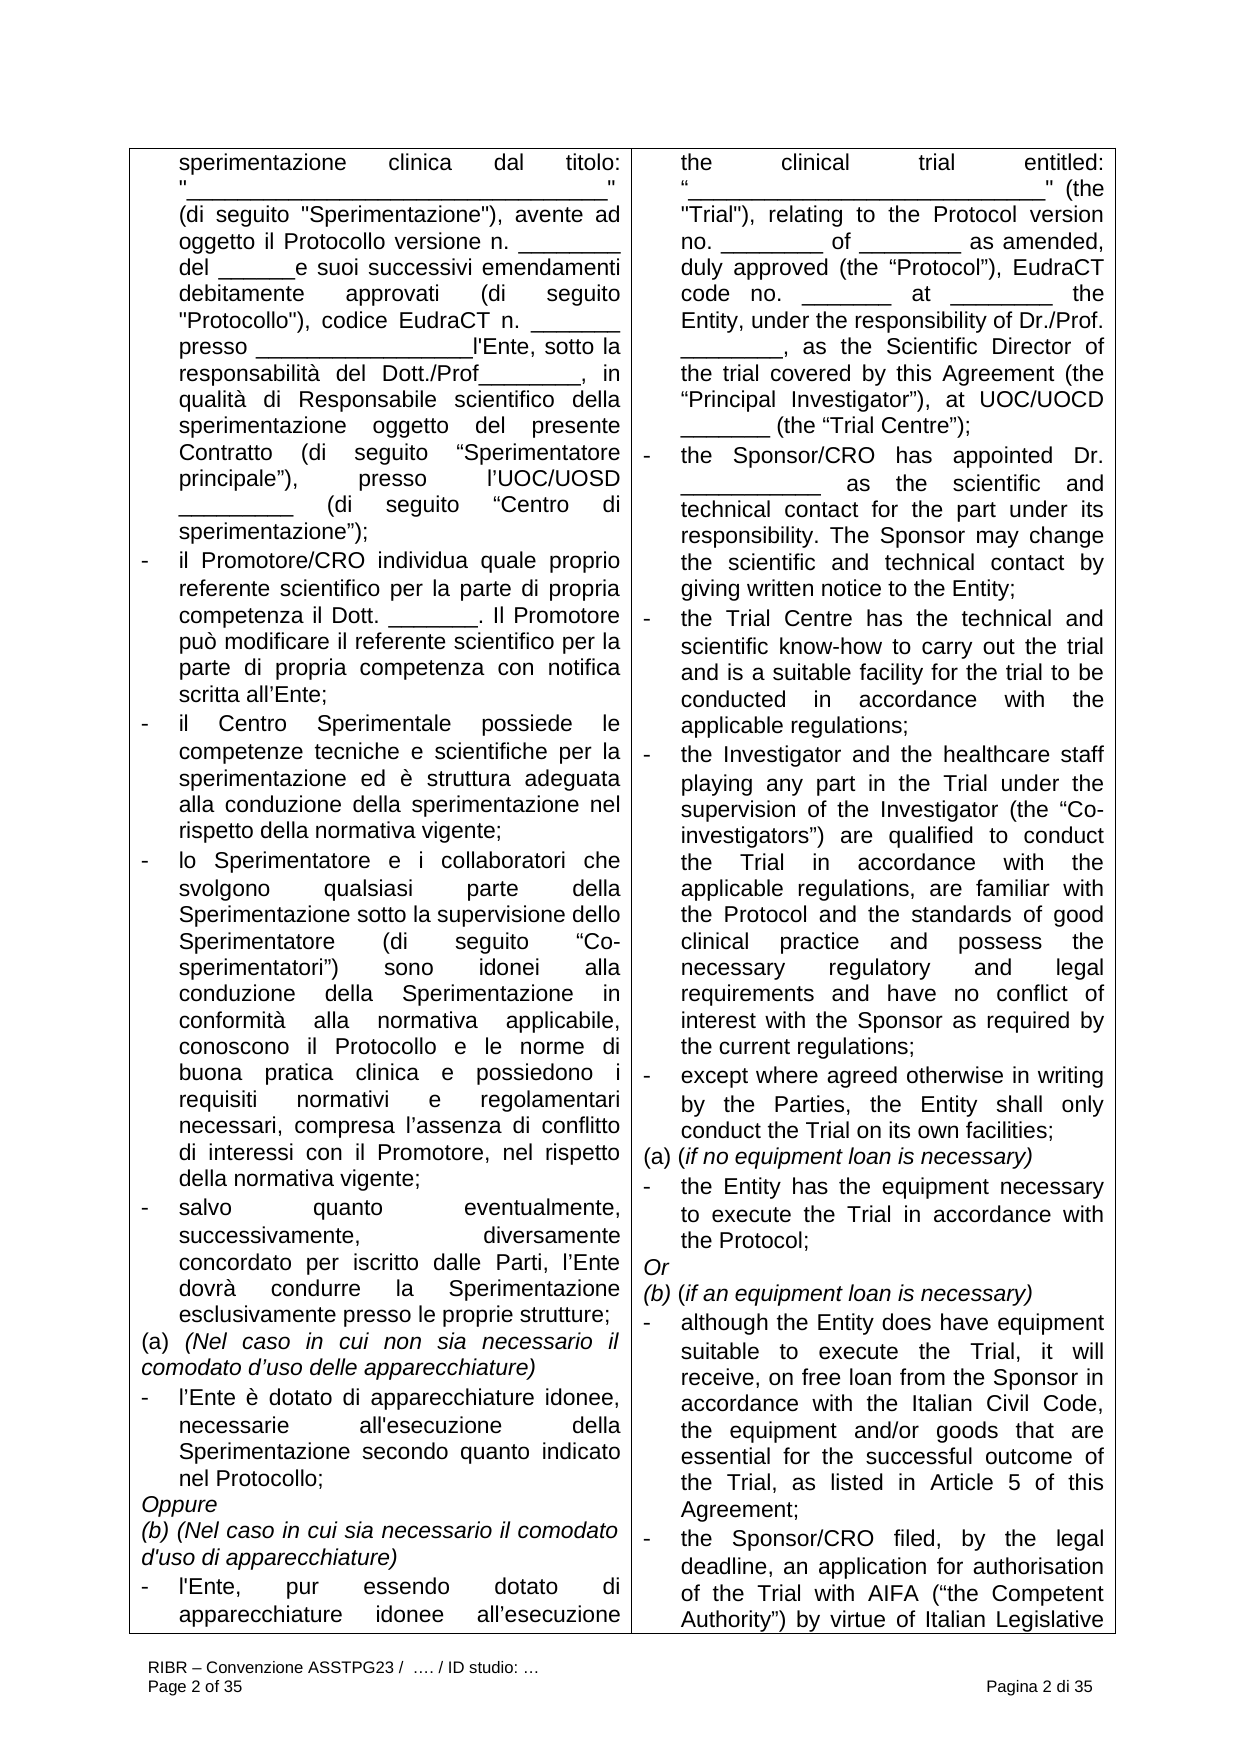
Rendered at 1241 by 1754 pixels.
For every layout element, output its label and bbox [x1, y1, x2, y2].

table_cell [632, 149, 1115, 1632]
table_cell [130, 149, 631, 1632]
